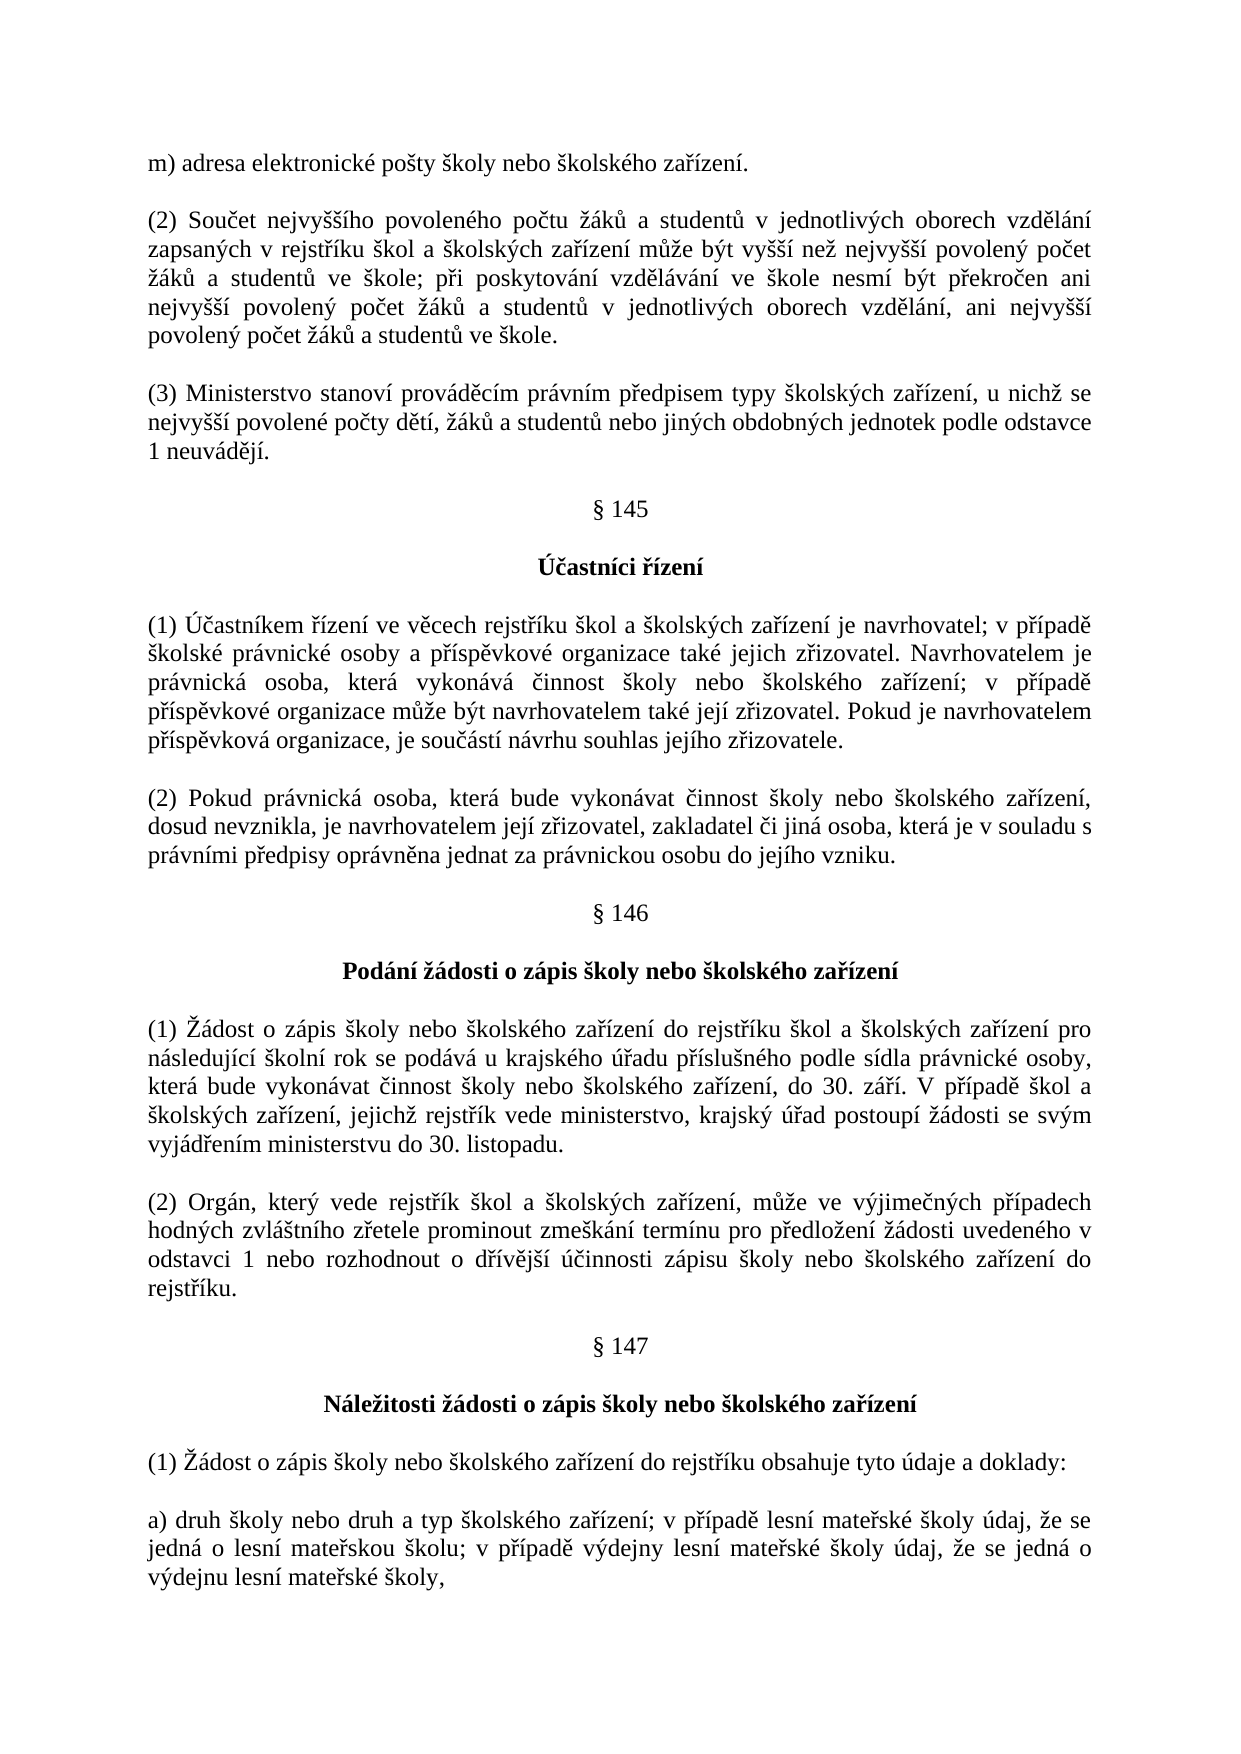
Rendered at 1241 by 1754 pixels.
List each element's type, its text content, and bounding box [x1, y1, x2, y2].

text (3) Ministerstvo stanoví prováděcím právním předpisem typy školských zařízení, u nichž se nejvyšší povolené počty dětí, žáků a studentů nebo jiných obdobných jednotek podle odstavce 1 neuvádějí. [148, 378, 1093, 465]
text (1) Žádost o zápis školy nebo školského zařízení do rejstříku obsahuje tyto údaje a doklady: [148, 1447, 1093, 1476]
text (1) Žádost o zápis školy nebo školského zařízení do rejstříku škol a školských zařízení pro následující školní rok se podává u krajského úřadu příslušného podle sídla právnické osoby, která bude vykonávat činnost školy nebo školského zařízení, do 30. září. V případě škol a školských zařízení, jejichž rejstřík vede ministerstvo, krajský úřad postoupí žádosti se svým vyjádřením ministerstvu do 30. listopadu. [148, 1014, 1093, 1158]
text § 145 [148, 494, 1093, 523]
text § 147 [148, 1331, 1093, 1360]
text a) druh školy nebo druh a typ školského zařízení; v případě lesní mateřské školy údaj, že se jedná o lesní mateřskou školu; v případě výdejny lesní mateřské školy údaj, že se jedná o výdejnu lesní mateřské školy, [148, 1505, 1093, 1591]
text Účastníci řízení [148, 552, 1093, 581]
text (2) Součet nejvyššího povoleného počtu žáků a studentů v jednotlivých oborech vzdělání zapsaných v rejstříku škol a školských zařízení může být vyšší než nejvyšší povolený počet žáků a studentů ve škole; při poskytování vzdělávání ve škole nesmí být překročen ani nejvyšší povolený počet žáků a studentů v jednotlivých oborech vzdělání, ani nejvyšší povolený počet žáků a studentů ve škole. [148, 206, 1093, 349]
text Náležitosti žádosti o zápis školy nebo školského zařízení [148, 1389, 1093, 1418]
text Podání žádosti o zápis školy nebo školského zařízení [148, 956, 1093, 985]
text (2) Orgán, který vede rejstřík škol a školských zařízení, může ve výjimečných případech hodných zvláštního zřetele prominout zmeškání termínu pro předložení žádosti uvedeného v odstavci 1 nebo rozhodnout o dřívější účinnosti zápisu školy nebo školského zařízení do rejstříku. [148, 1187, 1093, 1302]
text (1) Účastníkem řízení ve věcech rejstříku škol a školských zařízení je navrhovatel; v případě školské právnické osoby a příspěvkové organizace také jejich zřizovatel. Navrhovatelem je právnická osoba, která vykonává činnost školy nebo školského zařízení; v případě příspěvkové organizace může být navrhovatelem také její zřizovatel. Pokud je navrhovatelem příspěvková organizace, je součástí návrhu souhlas jejího zřizovatele. [148, 610, 1093, 753]
text (2) Pokud právnická osoba, která bude vykonávat činnost školy nebo školského zařízení, dosud nevznikla, je navrhovatelem její zřizovatel, zakladatel či jiná osoba, která je v souladu s právními předpisy oprávněna jednat za právnickou osobu do jejího vzniku. [148, 783, 1093, 869]
text m) adresa elektronické pošty školy nebo školského zařízení. [148, 148, 1093, 176]
text § 146 [148, 898, 1093, 927]
